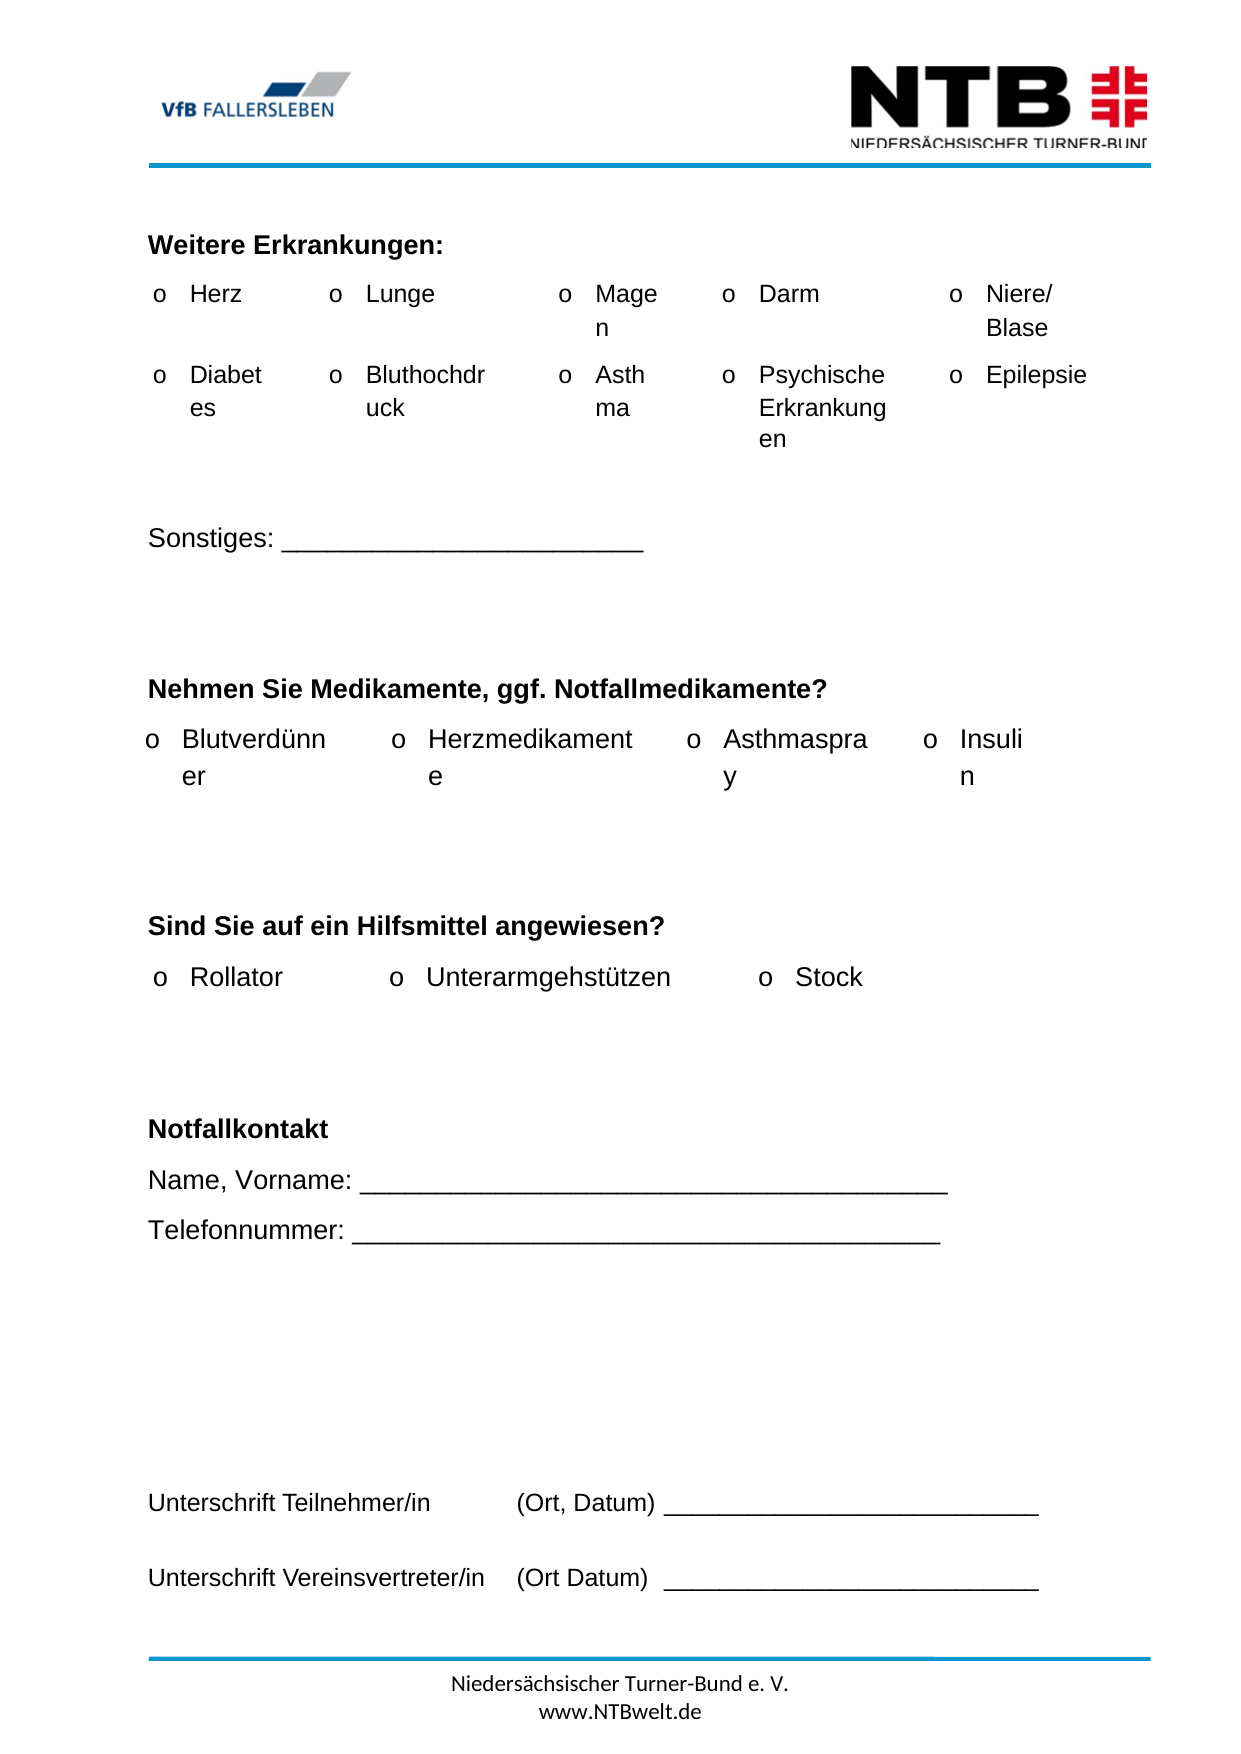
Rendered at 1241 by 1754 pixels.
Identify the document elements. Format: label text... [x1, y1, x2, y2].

table_header Darm [673, 279, 899, 360]
text Weitere Erkrankungen: [148, 229, 1093, 260]
table_cell Bluthochdruck [279, 360, 509, 471]
table_cell Psychische Erkrankungen [673, 360, 899, 471]
table_cell Asthma [509, 360, 672, 471]
table_cell Diabetes [103, 360, 279, 471]
table_header Magen [509, 279, 672, 360]
table_header Lunge [279, 279, 509, 360]
table_header Stock [709, 961, 1093, 1013]
table_header Asthmaspray [645, 724, 881, 809]
text Notfallkontakt [148, 1113, 1093, 1145]
text Unterschrift Vereinsvertreter/in (Ort Datum) ___________________________ [148, 1567, 1093, 1592]
table_header Rollator [103, 961, 339, 1013]
table_header Blutverdünner [103, 724, 349, 809]
table_header Herzmedikamente [350, 724, 645, 809]
table_header Niere/Blase [900, 279, 1103, 360]
table_header Herz [103, 279, 279, 360]
text Sonstiges: ________________________ [148, 522, 1093, 553]
text Name, Vorname: _______________________________________ [148, 1164, 1093, 1195]
table_cell Epilepsie [900, 360, 1103, 471]
text Unterschrift Teilnehmer/in (Ort, Datum) ___________________________ [148, 1491, 1093, 1516]
text Telefonnummer: _______________________________________ [148, 1214, 1093, 1246]
table_header Unterarmgehstützen [340, 961, 709, 1013]
text Sind Sie auf ein Hilfsmittel angewiesen? [148, 910, 1093, 941]
picture [850, 66, 1147, 148]
table_header Insulin [881, 724, 1041, 809]
picture [147, 43, 363, 144]
text Nehmen Sie Medikamente, ggf. Notfallmedikamente? [148, 673, 1093, 704]
